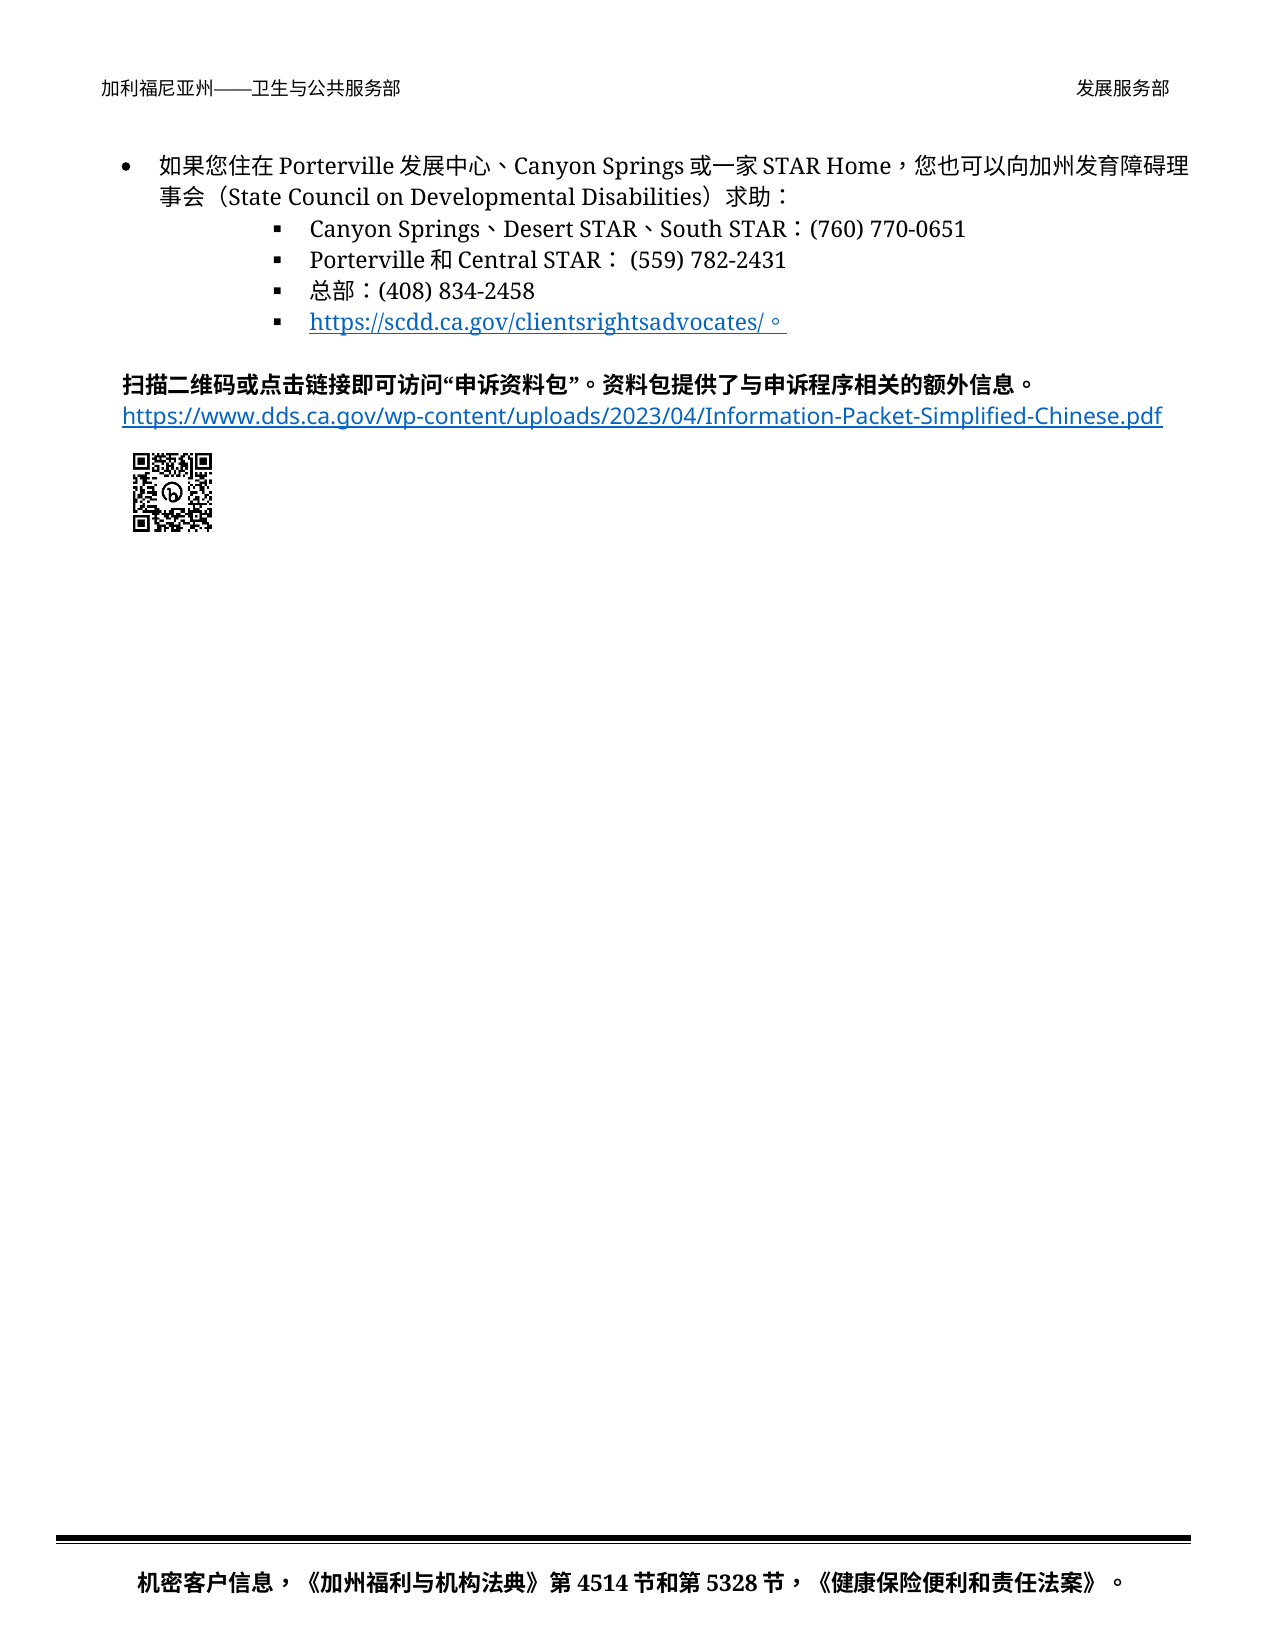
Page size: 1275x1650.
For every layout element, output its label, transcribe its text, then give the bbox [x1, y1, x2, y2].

list https://scdd.ca.gov/clientsrightsadvocates/。 [272, 306, 1191, 337]
list 如果您住在Porterville发展中心、Canyon Springs或一家STAR Home，您也可以向加州发育障碍理事会（State Council on Developmental Disabilities）求助： [122, 150, 1191, 212]
list Porterville和Central STAR： (559) 782-2431 [272, 244, 1191, 275]
text https://www.dds.ca.gov/wp-content/uploads/2023/04/Information-Packet-Simplified-Chinese.pdf [122, 400, 1191, 431]
picture [125, 445, 219, 539]
list 总部：(408) 834-2458 [272, 275, 1191, 306]
list Canyon Springs、Desert STAR、South STAR：(760) 770-0651 [272, 212, 1191, 244]
text 扫描二维码或点击链接即可访问“申诉资料包”。资料包提供了与申诉程序相关的额外信息。 [122, 369, 1191, 400]
